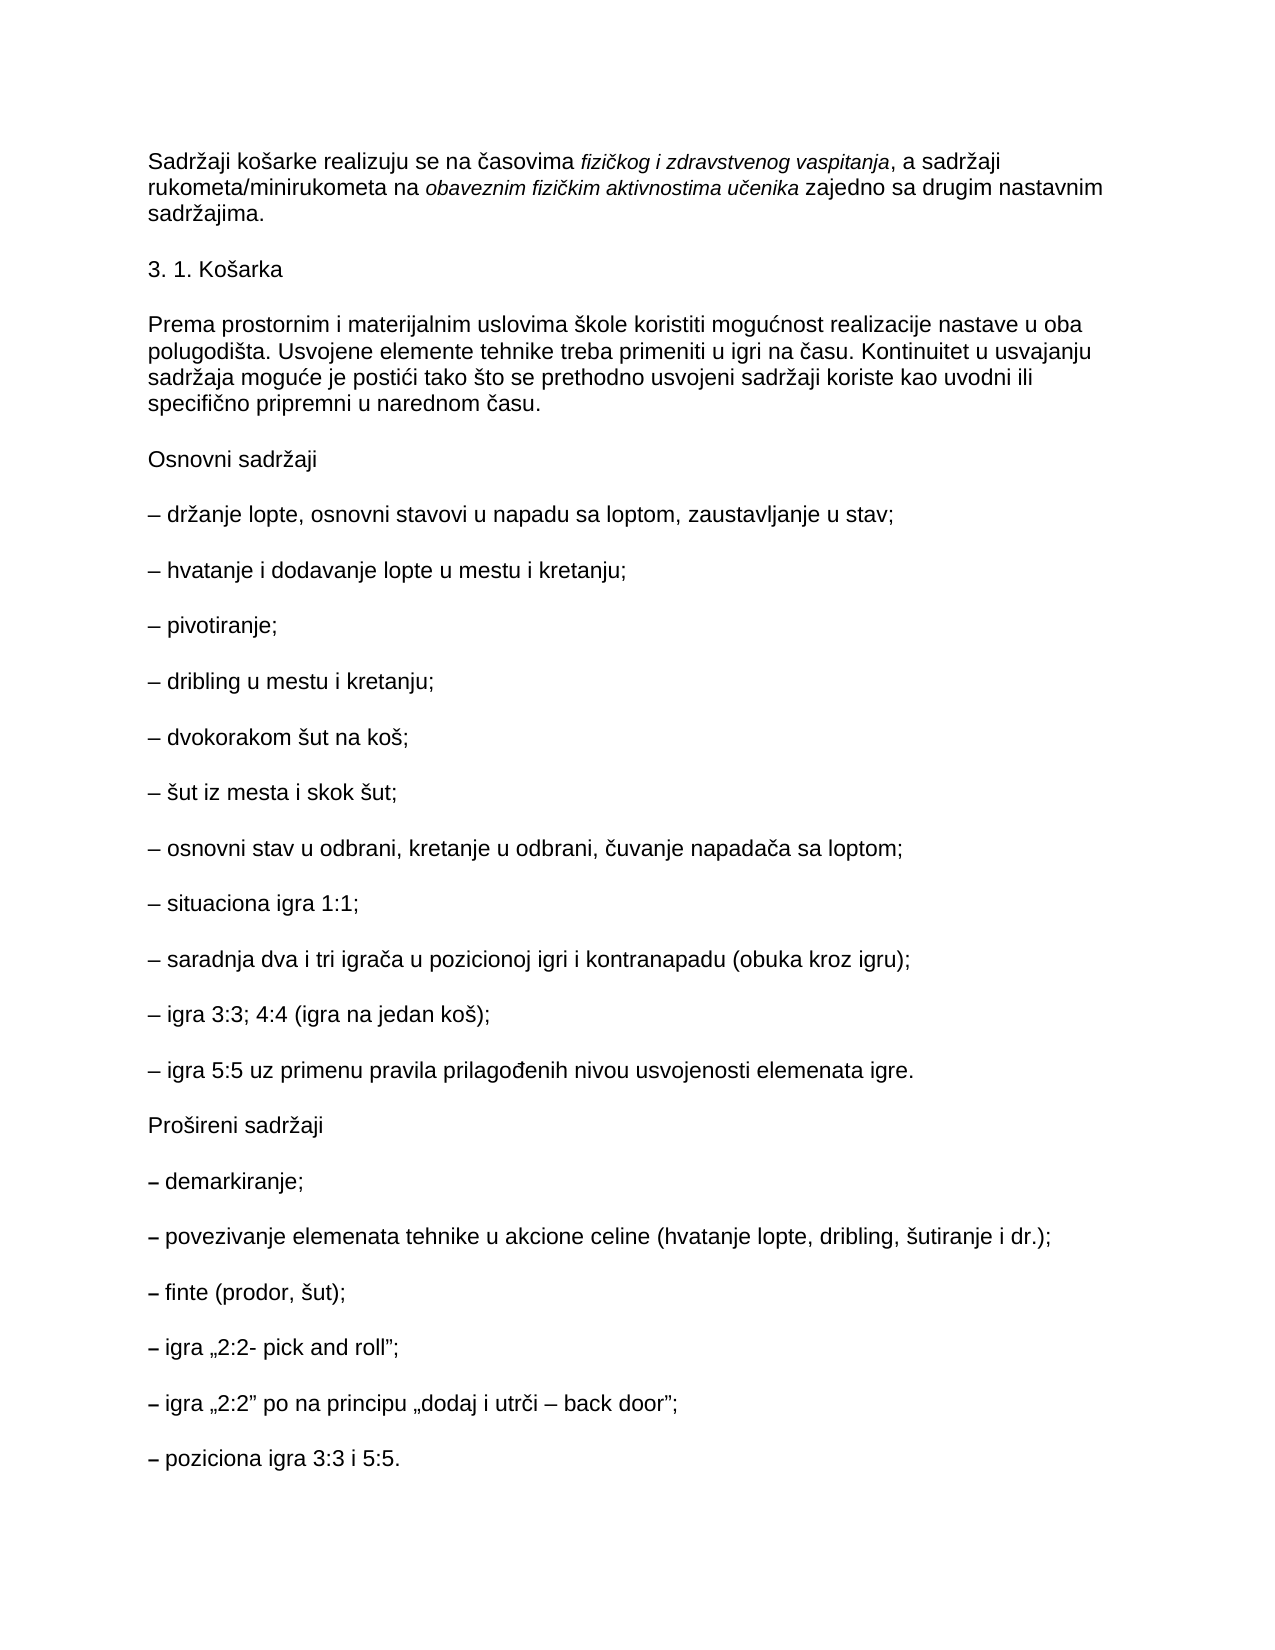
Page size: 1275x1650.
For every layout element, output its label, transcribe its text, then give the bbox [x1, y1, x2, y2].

text – demarkiranje; [148, 1168, 1127, 1194]
text – situaciona igra 1:1; [148, 890, 1127, 916]
text – povezivanje elemenata tehnike u akcione celine (hvatanje lopte, dribling, šutiranje i dr.); [148, 1223, 1127, 1249]
text – igra „2:2- pick and roll”; [148, 1334, 1127, 1361]
text – finte (prodor, šut); [148, 1279, 1127, 1305]
text – igra „2:2” po na principu „dodaj i utrči – back door”; [148, 1390, 1127, 1416]
text Sadržaji košarke realizuju se na časovima fizičkog i zdravstvenog vaspitanja, a sadržaji rukometa/minirukometa na obaveznim fizičkim aktivnostima učenika zajedno sa drugim nastavnim sadržajima. [148, 148, 1127, 227]
text – pivotiranje; [148, 612, 1127, 639]
text Prošireni sadržaji [148, 1112, 1127, 1138]
text – dvokorakom šut na koš; [148, 723, 1127, 750]
text Osnovni sadržaji [148, 446, 1127, 472]
text – hvatanje i dodavanje lopte u mestu i kretanju; [148, 557, 1127, 583]
text – igra 3:3; 4:4 (igra na jedan koš); [148, 1001, 1127, 1027]
text – igra 5:5 uz primenu pravila prilagođenih nivou usvojenosti elemenata igre. [148, 1057, 1127, 1083]
text 3. 1. Košarka [148, 256, 1127, 282]
text – šut iz mesta i skok šut; [148, 779, 1127, 805]
text – saradnja dva i tri igrača u pozicionoj igri i kontranapadu (obuka kroz igru); [148, 946, 1127, 972]
text – osnovni stav u odbrani, kretanje u odbrani, čuvanje napadača sa loptom; [148, 834, 1127, 861]
text – dribling u mestu i kretanju; [148, 668, 1127, 694]
text – držanje lopte, osnovni stavovi u napadu sa loptom, zaustavljanje u stav; [148, 501, 1127, 528]
text Prema prostornim i materijalnim uslovima škole koristiti mogućnost realizacije nastave u oba polugodišta. Usvojene elemente tehnike treba primeniti u igri na času. Kontinuitet u usvajanju sadržaja moguće je postići tako što se prethodno usvojeni sadržaji koriste kao uvodni ili specifično pripremni u narednom času. [148, 311, 1127, 417]
text – poziciona igra 3:3 i 5:5. [148, 1445, 1127, 1472]
